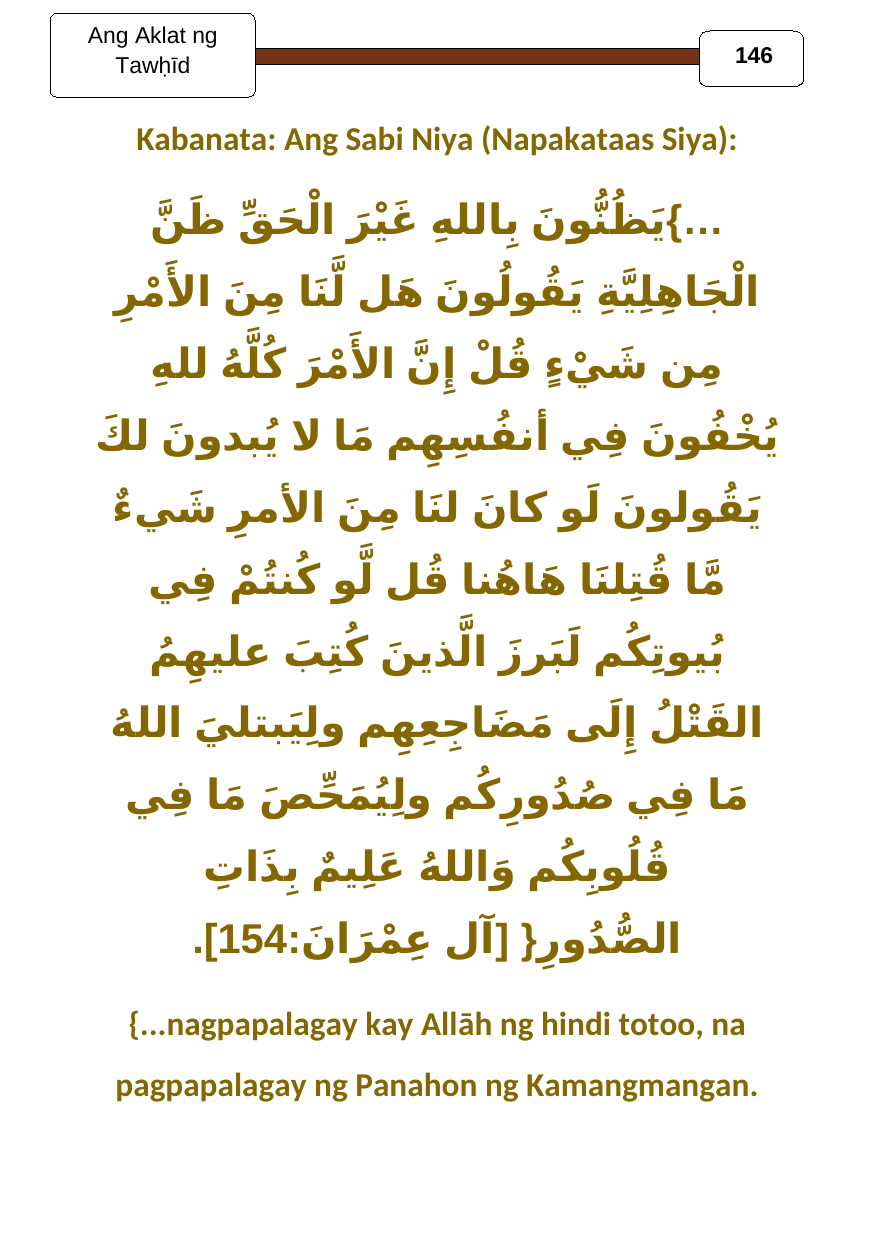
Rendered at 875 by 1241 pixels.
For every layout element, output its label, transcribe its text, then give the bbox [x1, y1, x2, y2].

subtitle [89, 1003, 785, 1105]
subtitle Kabanata: Ang Sabi Niya (Napakataas Siya): [89, 118, 785, 159]
subtitle …}يَظُنُّونَ بِاللهِ غَيْرَ الْحَقِّ ظَنَّ الْجَاهِلِيَّةِ يَقُولُونَ هَل لَّنَا مِنَ الأَمْرِ مِن شَيْءٍ قُلْ إِنَّ الأَمْرَ كُلَّهُ للهِ يُخْفُونَ فِي أنفُسِهِم مَا لا يُبدونَ لكَ يَقُولونَ لَو كانَ لنَا مِنَ الأمرِ شَيءٌ مَّا قُتِلنَا هَاهُنا قُل لَّو كُنتُمْ فِي بُيوتِكُم لَبَرزَ الَّذينَ كُتِبَ عليهِمُ القَتْلُ إِلَى مَضَاجِعِهِم ولِيَبتليَ اللهُ مَا فِي صُدُورِكُم ولِيُمَحِّصَ مَا فِي قُلُوبِكُم وَاللهُ عَلِيمٌ بِذَاتِ الصُّدُورِ{ [آل عِمْرَانَ:154]. [89, 196, 785, 962]
